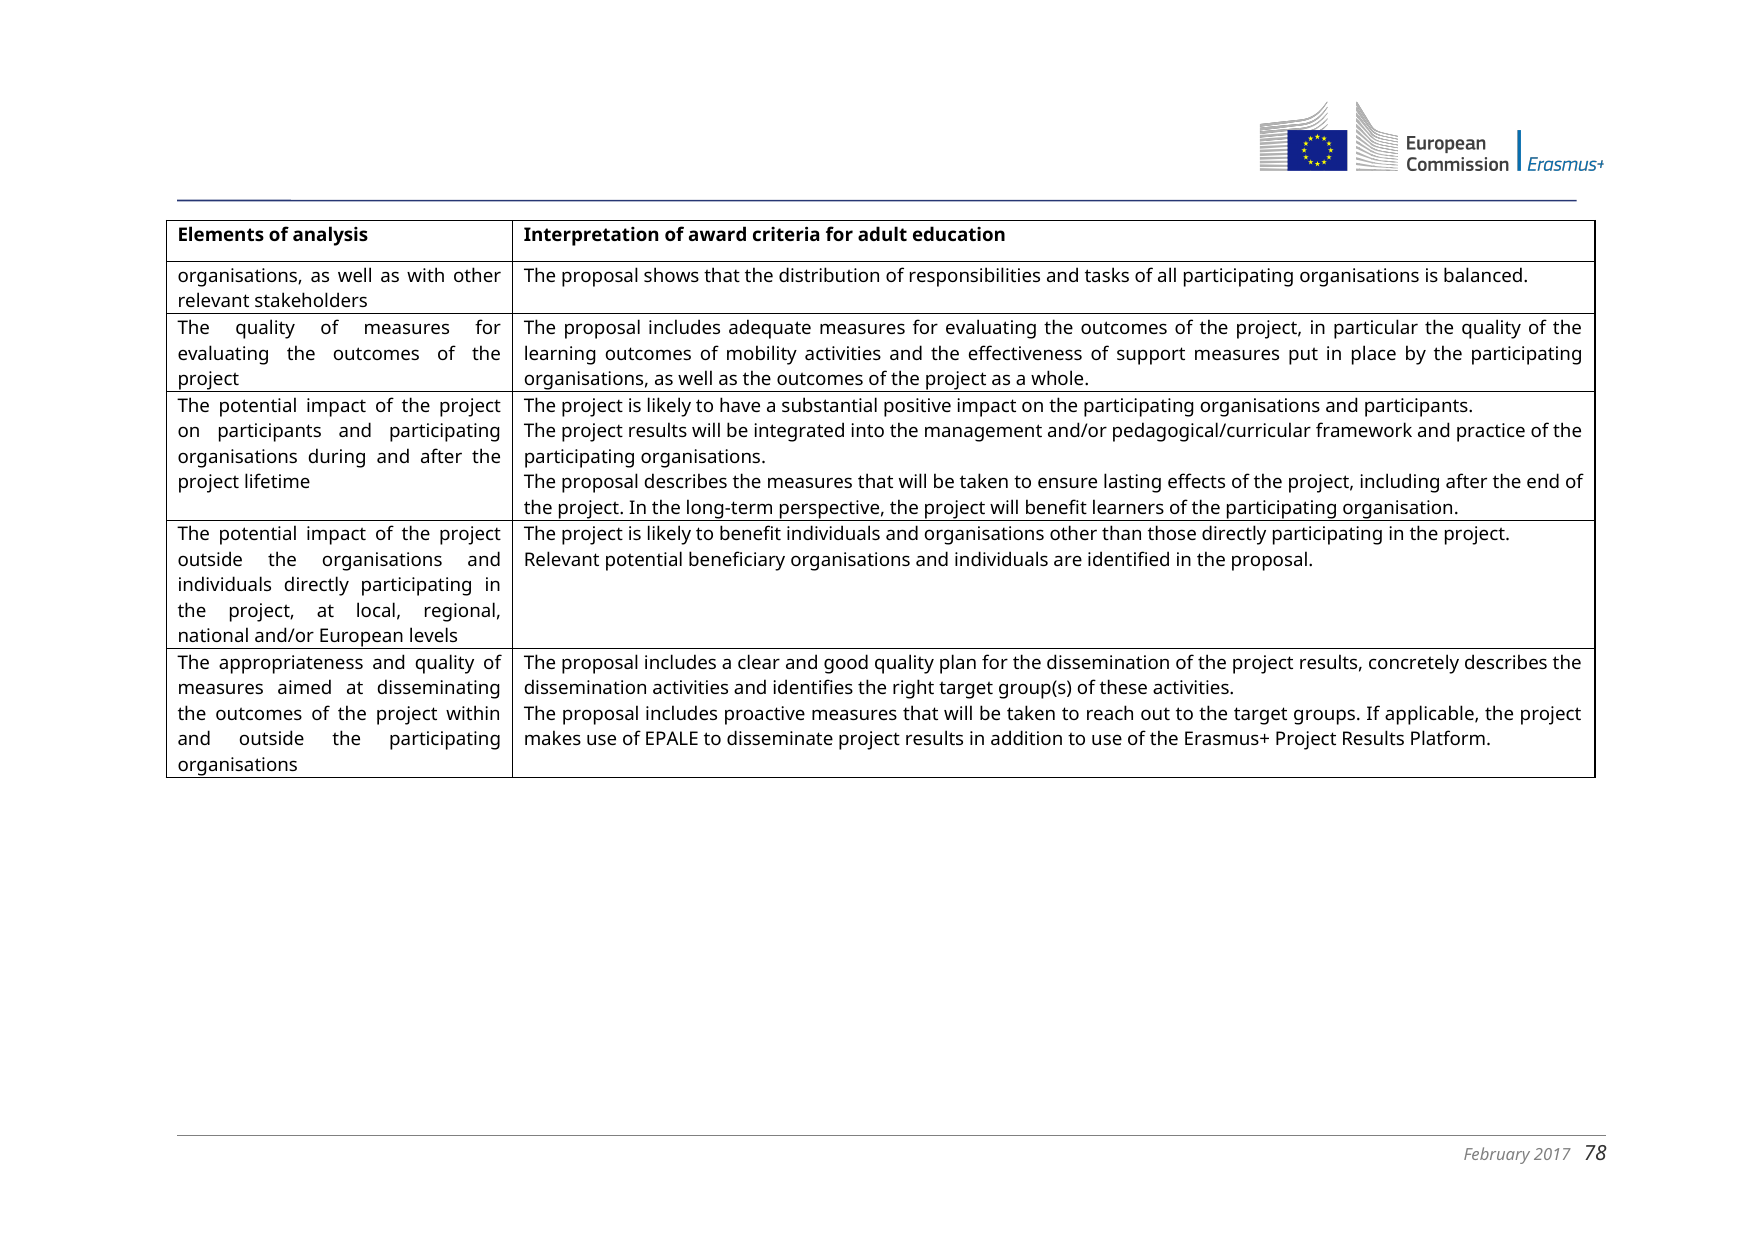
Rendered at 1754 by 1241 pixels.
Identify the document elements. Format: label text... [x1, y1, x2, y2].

table_cell The appropriateness and quality of measures aimed at disseminating the outcomes of the project within and outside the participating organisations [167, 649, 512, 777]
table_cell The potential impact of the project on participants and participating organisations during and after the project lifetime [167, 392, 512, 519]
table_cell The potential impact of the project outside the organisations and individuals directly participating in the project, at local, regional, national and/or European levels [167, 521, 512, 648]
table_cell The quality of measures for evaluating the outcomes of the project [167, 314, 512, 391]
table_cell The project is likely to have a substantial positive impact on the participating organisations and participants. The project results will be integrated into the management and/or pedagogical/curricular framework and practice of the participating organisations. The proposal describes the measures that will be taken to ensure lasting effects of the project, including after the end of the project. In the long-term perspective, the project will benefit learners of the participating organisation. [513, 392, 1594, 519]
picture [1259, 101, 1603, 174]
table_cell The proposal includes a clear and good quality plan for the dissemination of the project results, concretely describes the dissemination activities and identifies the right target group(s) of these activities. The proposal includes proactive measures that will be taken to reach out to the target groups. If applicable, the project makes use of EPALE to disseminate project results in addition to use of the Erasmus+ Project Results Platform. [513, 649, 1594, 777]
table_header Elements of analysis [167, 221, 512, 261]
table_header Interpretation of award criteria for adult education [513, 221, 1594, 261]
table_cell The proposal includes adequate measures for evaluating the outcomes of the project, in particular the quality of the learning outcomes of mobility activities and the effectiveness of support measures put in place by the participating organisations, as well as the outcomes of the project as a whole. [513, 314, 1594, 391]
table_cell The project is likely to benefit individuals and organisations other than those directly participating in the project. Relevant potential beneficiary organisations and individuals are identified in the proposal. [513, 521, 1594, 648]
table_cell If applicable, the quality of cooperation and communication between the participating organisations, as well as with other relevant stakeholders [167, 262, 512, 313]
